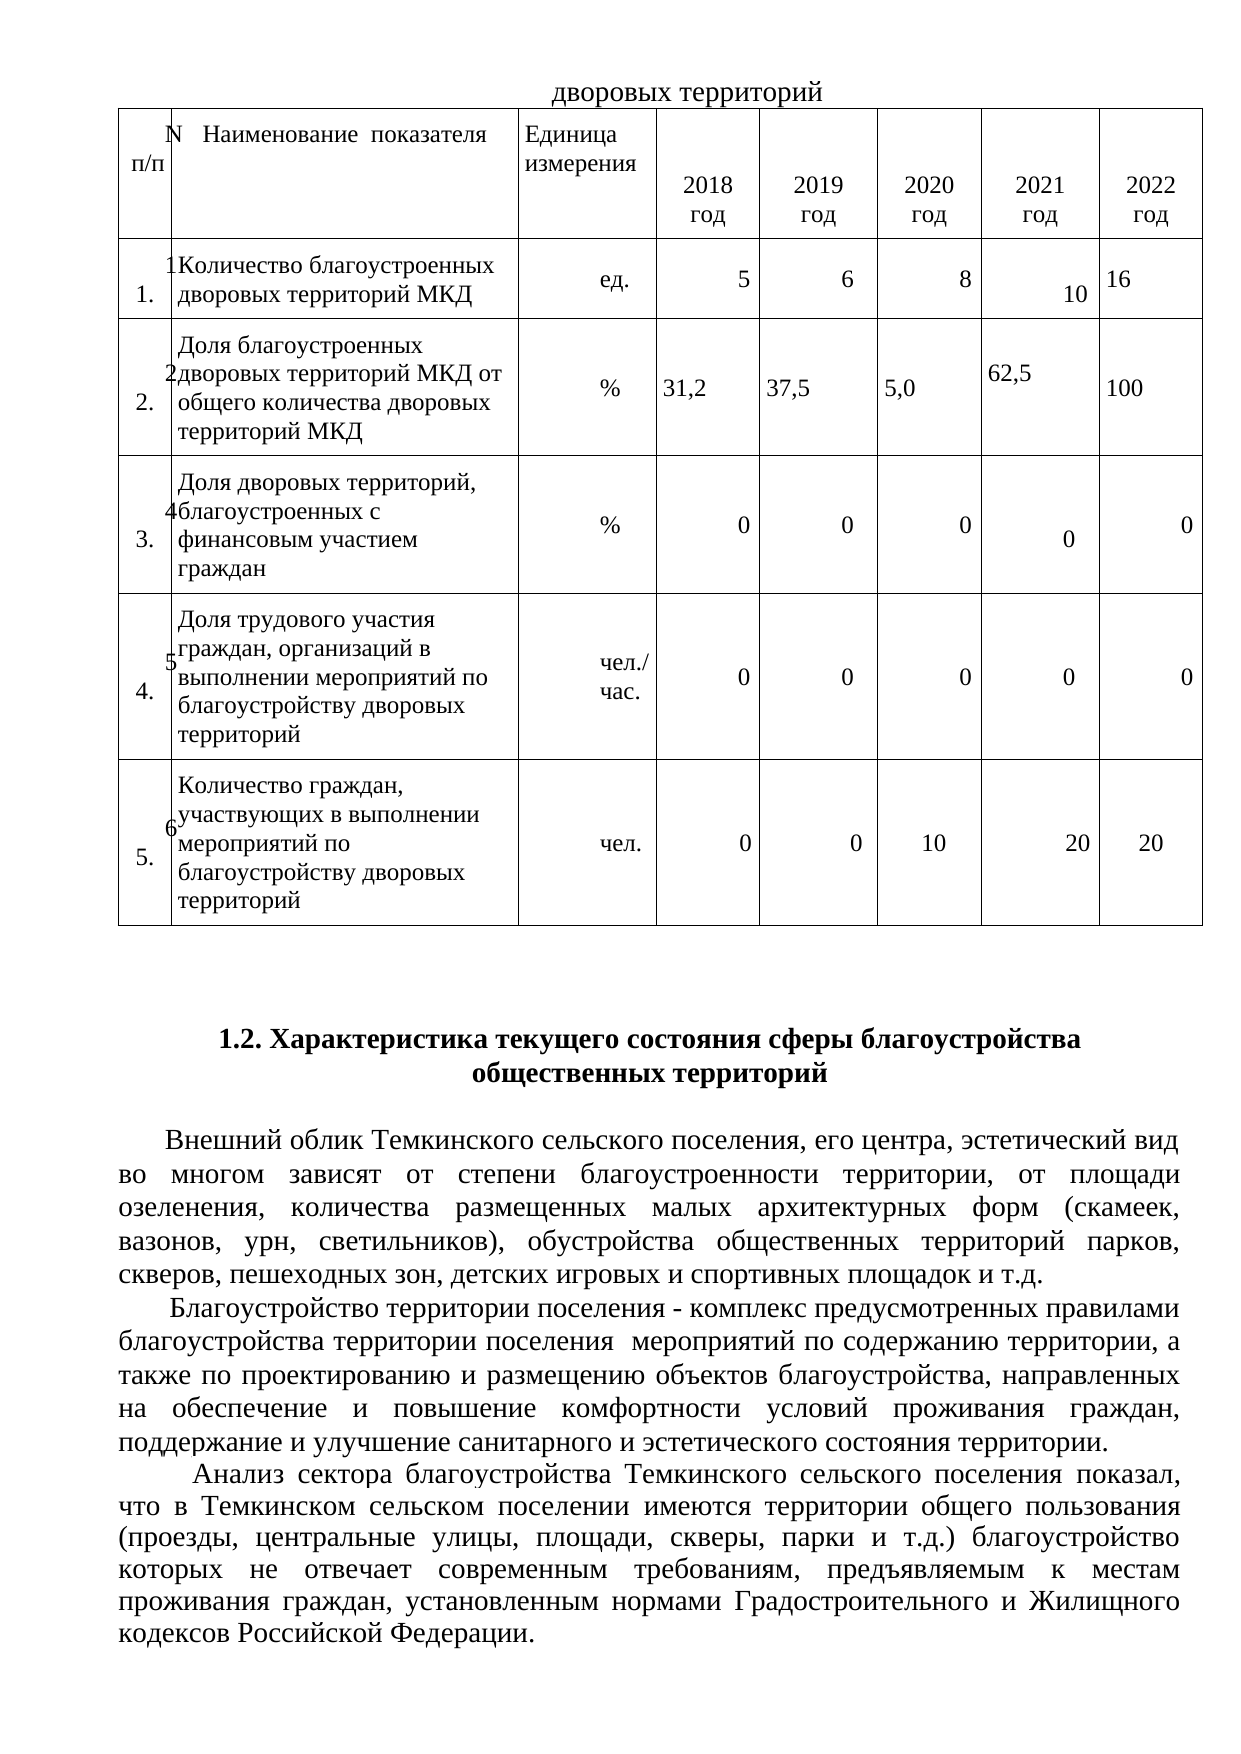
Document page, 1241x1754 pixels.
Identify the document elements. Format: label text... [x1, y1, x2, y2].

table_header 2021 год [982, 109, 1099, 238]
table_cell 0 [982, 594, 1099, 759]
table_cell 8 [878, 239, 981, 318]
table_cell 20 [982, 760, 1099, 925]
table_cell 62,5 [982, 319, 1099, 455]
text Анализ сектора благоустройства Темкинского сельского поселения показал, что в Темкинском сельском поселении имеются территории общего пользования (проезды, центральные улицы, площади, скверы, парки и т.д.) благоустройство которых не отвечает современным требованиям, предъявляемым к местам проживания граждан, установленным нормами Градостроительного и Жилищного кодексов Российской Федерации. [118, 1458, 1181, 1649]
table_cell Количество граждан, участвующих в выполнении мероприятий по благоустройству дворовых территорий [172, 760, 518, 925]
table_cell 0 [760, 456, 877, 593]
table_cell 54. [119, 594, 171, 759]
table_cell 31,2 [657, 319, 759, 455]
table_cell 0 [1100, 594, 1202, 759]
table_cell 0 [760, 760, 877, 925]
text Внешний облик Темкинского сельского поселения, его центра, эстетический вид во многом зависят от степени благоустроенности территории, от площади озеленения, количества размещенных малых архитектурных форм (скамеек, вазонов, урн, светильников), обустройства общественных территорий парков, скверов, пешеходных зон, детских игровых и спортивных площадок и т.д. [118, 1122, 1181, 1290]
table_cell 0 [878, 594, 981, 759]
table_header [760, 109, 877, 158]
table_cell 2019 год [760, 159, 877, 238]
table_cell чел./ час. [519, 594, 656, 759]
table_cell Доля дворовых территорий, благоустроенных с финансовым участием граждан [172, 456, 518, 593]
table_cell Доля благоустроенных дворовых территорий МКД от общего количества дворовых территорий МКД [172, 319, 518, 455]
table_cell ед. [519, 239, 656, 318]
table_cell 11. [119, 239, 171, 318]
table_header 2022 год [1100, 109, 1202, 238]
table_cell 0 [657, 760, 759, 925]
table_cell 0 [760, 594, 877, 759]
table_cell 0 [878, 456, 981, 593]
table_cell 10 [982, 239, 1099, 318]
table_cell 20 [1100, 760, 1202, 925]
table_cell 6 [760, 239, 877, 318]
table_cell 5,0 [878, 319, 981, 455]
table_cell чел. [519, 760, 656, 925]
table_cell 0 [657, 594, 759, 759]
table_cell 43. [119, 456, 171, 593]
table_header 2018 год [657, 109, 759, 238]
text дворовых территорий [118, 74, 1181, 107]
table_cell 5 [657, 239, 759, 318]
text общественных территорий [118, 1055, 1181, 1089]
table_cell 0 [1100, 456, 1202, 593]
table_header N п/п [119, 109, 171, 238]
table_cell 10 [878, 760, 981, 925]
text 1.2. Характеристика текущего состояния сферы благоустройства [118, 1022, 1181, 1055]
table_cell Количество благоустроенных дворовых территорий МКД [172, 239, 518, 318]
table_cell 37,5 [760, 319, 877, 455]
table_cell 22. [119, 319, 171, 455]
table_cell 65. [119, 760, 171, 925]
table_header Наименование показателя [172, 109, 518, 238]
table_cell 16 [1100, 239, 1202, 318]
table_header [878, 109, 981, 158]
table_cell 0 [657, 456, 759, 593]
table_cell 2020 год [878, 159, 981, 238]
table_cell 0 [982, 456, 1099, 593]
table_cell 100 [1100, 319, 1202, 455]
table_cell % [519, 456, 656, 593]
table_cell Доля трудового участия граждан, организаций в выполнении мероприятий по благоустройству дворовых территорий [172, 594, 518, 759]
table_header Единица измерения [519, 109, 656, 238]
table_cell % [519, 319, 656, 455]
text Благоустройство территории поселения - комплекс предусмотренных правилами благоустройства территории поселения мероприятий по содержанию территории, а также по проектированию и размещению объектов благоустройства, направленных на обеспечение и повышение комфортности условий проживания граждан, поддержание и улучшение санитарного и эстетического состояния территории. [118, 1290, 1181, 1458]
